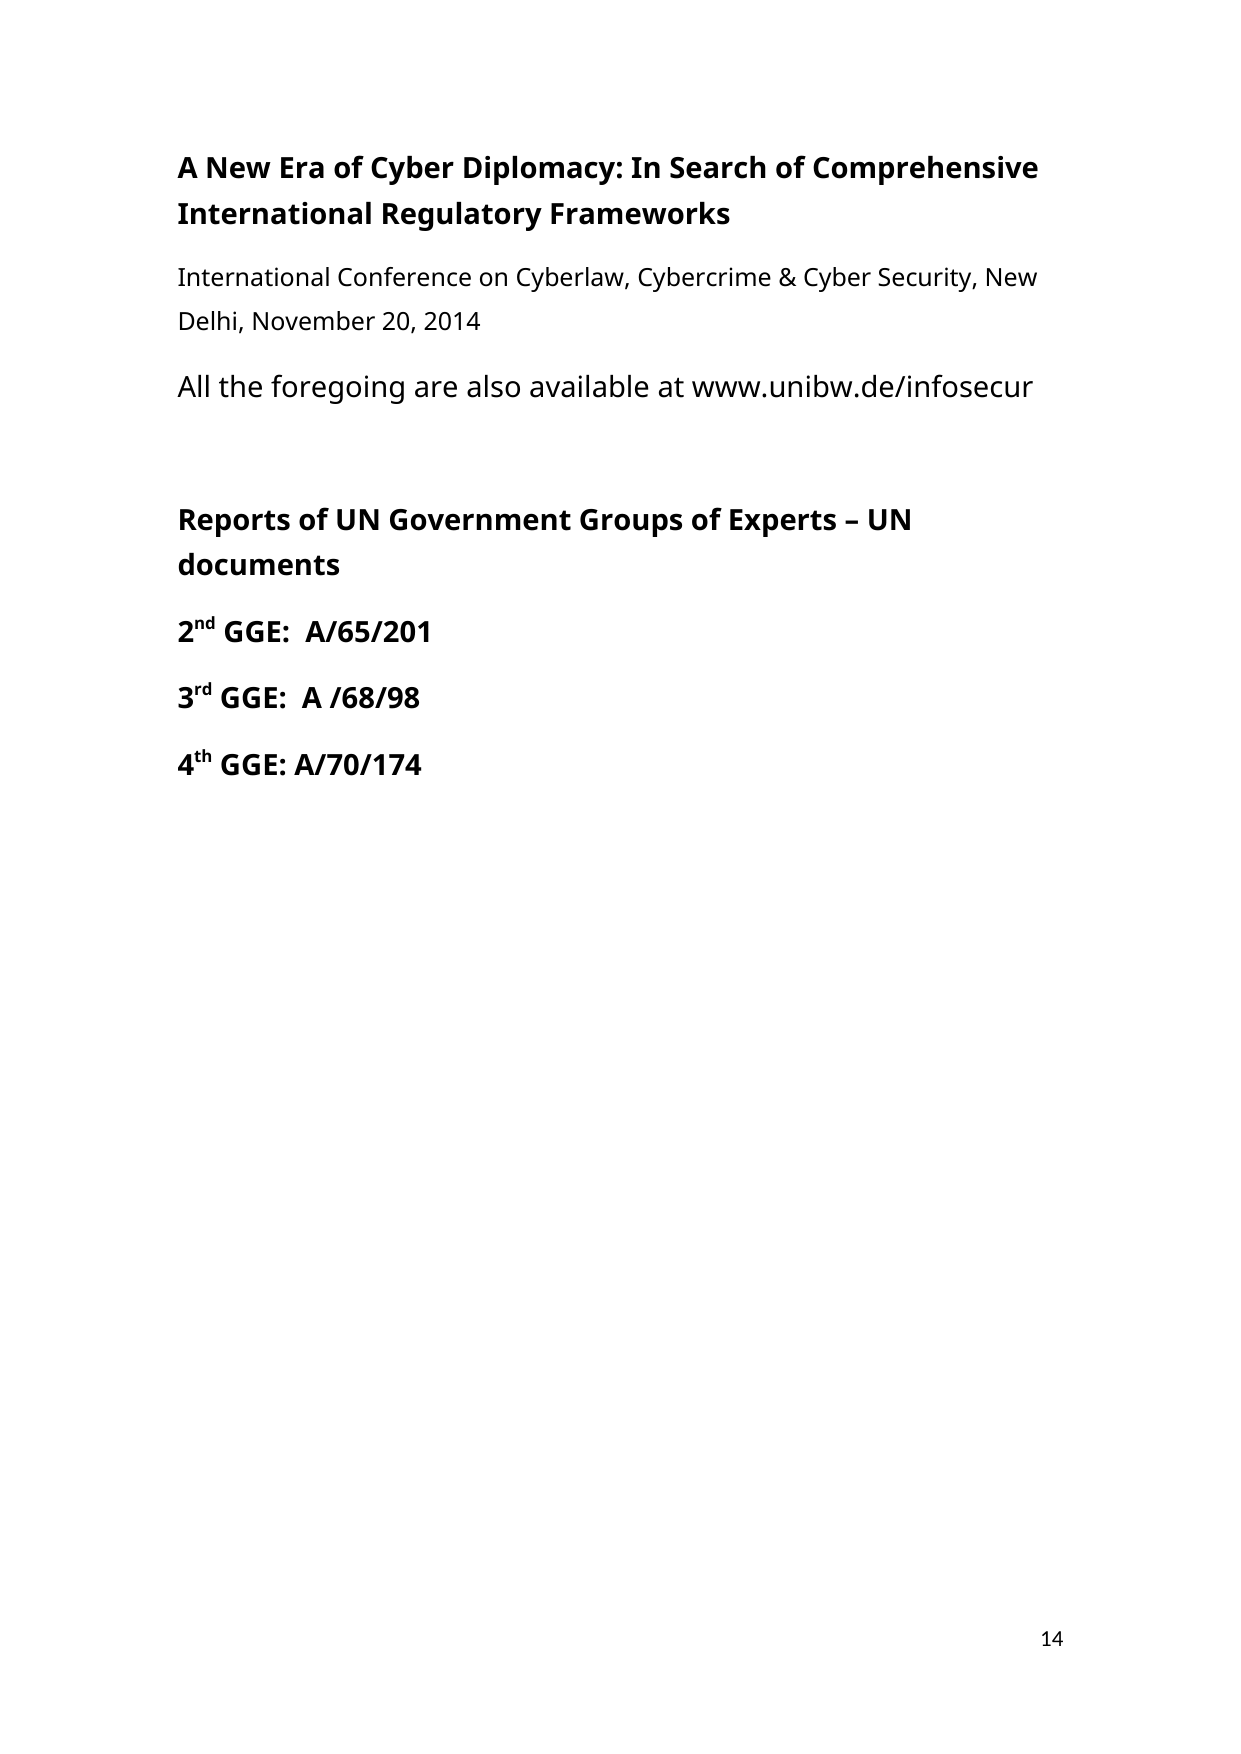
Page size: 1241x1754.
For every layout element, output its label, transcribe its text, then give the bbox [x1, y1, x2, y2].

text All the foregoing are also available at www.unibw.de/infosecur [177, 366, 1063, 406]
text International Conference on Cyberlaw, Cybercrime & Cyber Security, New Delhi, November 20, 2014 [177, 260, 1063, 339]
text 3rd GGE: A /68/98 [177, 678, 1063, 717]
text 2nd GGE: A/65/201 [177, 611, 1063, 651]
text A New Era of Cyber Diplomacy: In Search of Comprehensive International Regulatory Frameworks [177, 148, 1063, 233]
text Reports of UN Government Groups of Experts – UN documents [177, 499, 1063, 584]
text 4th GGE: A/70/174 [177, 744, 1063, 784]
